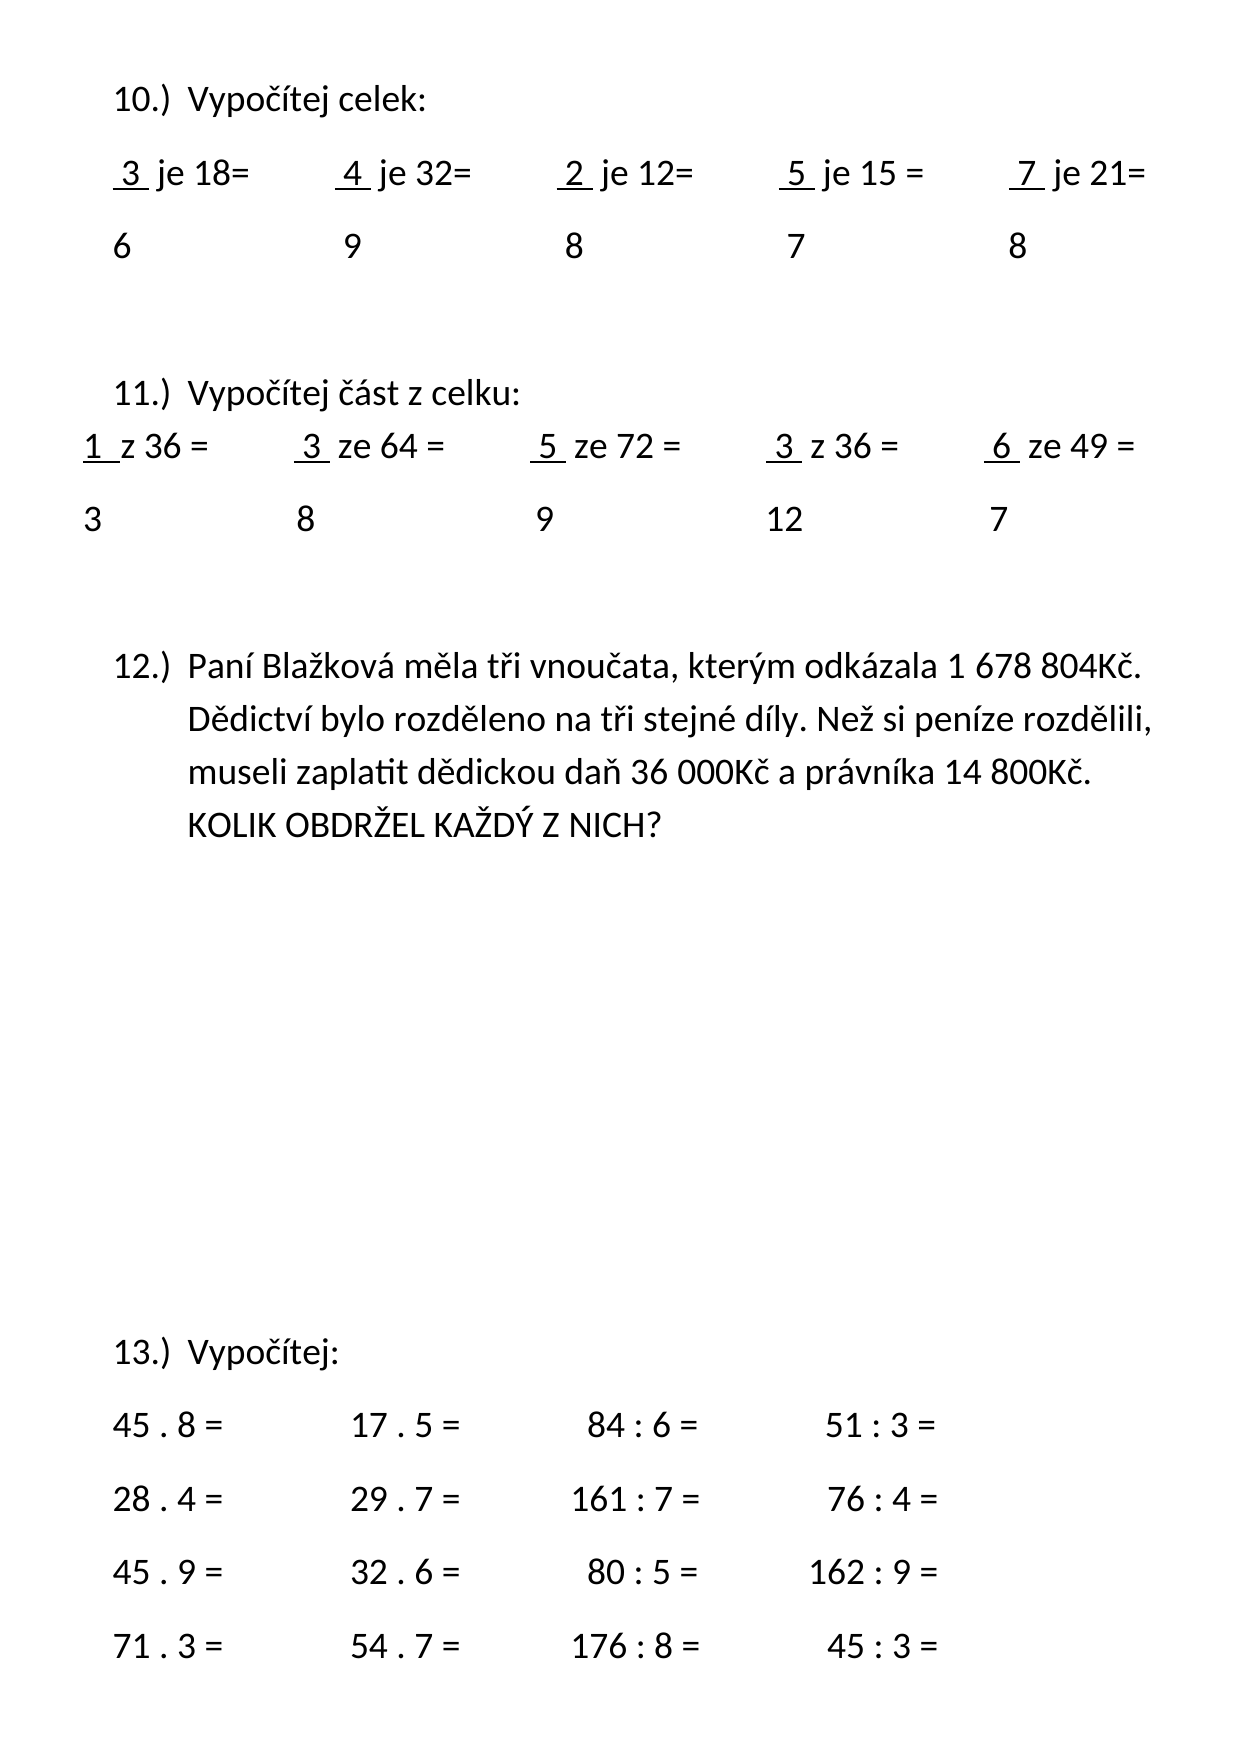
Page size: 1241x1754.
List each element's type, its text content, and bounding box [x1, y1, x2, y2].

text 71 . 3 = 54 . 7 = 176 : 8 = 45 : 3 = [112, 1622, 1165, 1668]
list Vypočítej část z celku: [112, 369, 1165, 415]
text 3 je 18= 4 je 32= 2 je 12= 5 je 15 = 7 je 21= [112, 148, 1165, 194]
list Vypočítej celek: [112, 75, 1165, 121]
text 45 . 9 = 32 . 6 = 80 : 5 = 162 : 9 = [112, 1548, 1165, 1594]
list Paní Blažková měla tři vnoučata, kterým odkázala 1 678 804Kč. Dědictví bylo rozděleno na tři stejné díly. Než si peníze rozdělili, museli zaplatit dědickou daň 36 000Kč a právníka 14 800Kč. KOLIK OBDRŽEL KAŽDÝ Z NICH? [112, 642, 1165, 846]
list Vypočítej: [112, 1328, 1165, 1373]
text 6 9 8 7 8 [112, 222, 1165, 268]
text 45 . 8 = 17 . 5 = 84 : 6 = 51 : 3 = [112, 1401, 1165, 1447]
list z 36 = 3 ze 64 = 5 ze 72 = 3 z 36 = 6 ze 49 = [83, 422, 1165, 468]
text 3 8 9 12 7 [83, 495, 1165, 541]
text 28 . 4 = 29 . 7 = 161 : 7 = 76 : 4 = [112, 1475, 1165, 1521]
